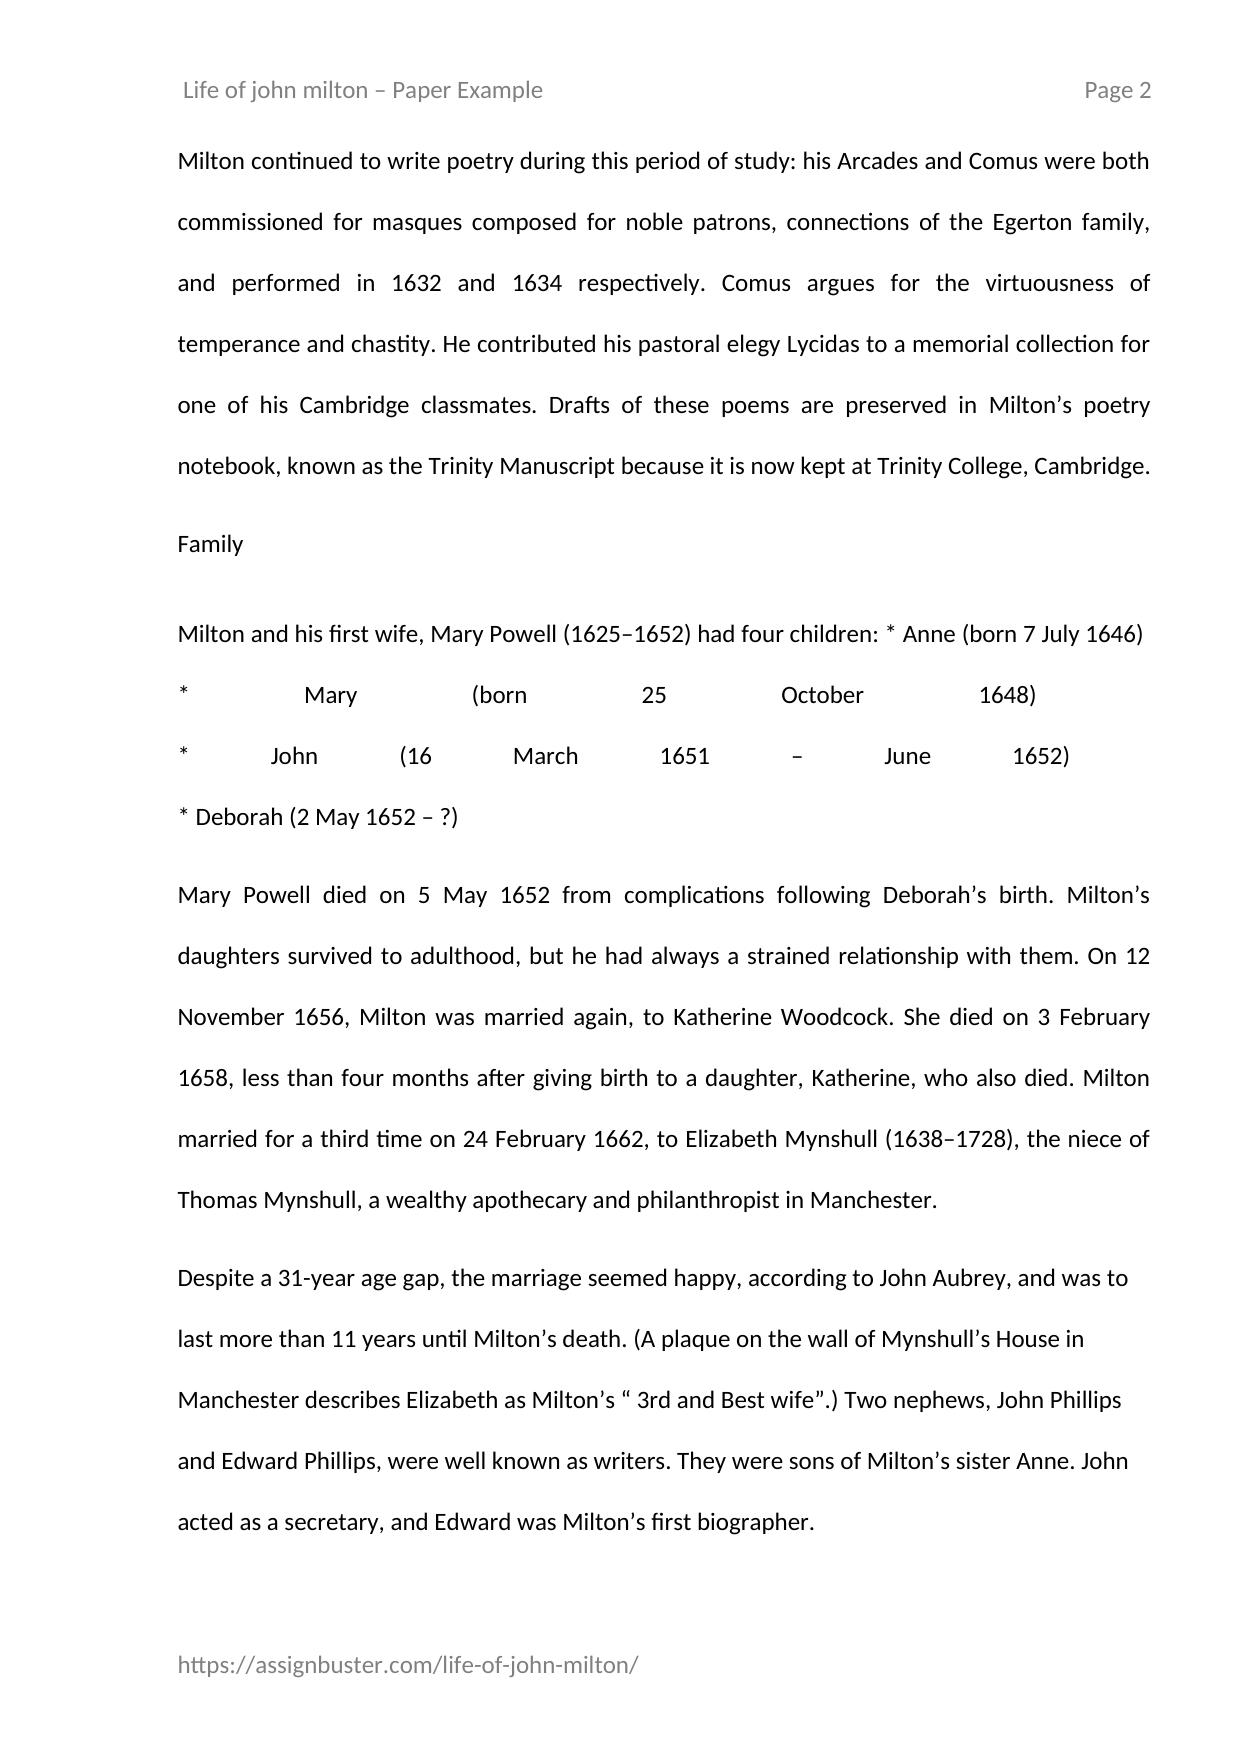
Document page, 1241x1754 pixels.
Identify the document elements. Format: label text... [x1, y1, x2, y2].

text Family [177, 528, 1152, 558]
text Milton and his first wife, Mary Powell (1625–1652) had four children: * Anne (born 7 July 1646) * Mary (born 25 October 1648) * John (16 March 1651 – June 1652) * Deborah (2 May 1652 – ?) [177, 618, 1152, 832]
text Milton continued to write poetry during this period of study: his Arcades and Comus were both commissioned for masques composed for noble patrons, connections of the Egerton family, and performed in 1632 and 1634 respectively. Comus argues for the virtuousness of temperance and chastity. He contributed his pastoral elegy Lycidas to a memorial collection for one of his Cambridge classmates. Drafts of these poems are preserved in Milton’s poetry notebook, known as the Trinity Manuscript because it is now kept at Trinity College, Cambridge. [177, 145, 1152, 481]
text Despite a 31-year age gap, the marriage seemed happy, according to John Aubrey, and was to last more than 11 years until Milton’s death. (A plaque on the wall of Mynshull’s House in Manchester describes Elizabeth as Milton’s “ 3rd and Best wife”.) Two nephews, John Phillips and Edward Phillips, were well known as writers. They were sons of Milton’s sister Anne. John acted as a secretary, and Edward was Milton’s first biographer. [177, 1262, 1152, 1537]
text Mary Powell died on 5 May 1652 from complications following Deborah’s birth. Milton’s daughters survived to adulthood, but he had always a strained relationship with them. On 12 November 1656, Milton was married again, to Katherine Woodcock. She died on 3 February 1658, less than four months after giving birth to a daughter, Katherine, who also died. Milton married for a third time on 24 February 1662, to Elizabeth Mynshull (1638–1728), the niece of Thomas Mynshull, a wealthy apothecary and philanthropist in Manchester. [177, 879, 1152, 1215]
